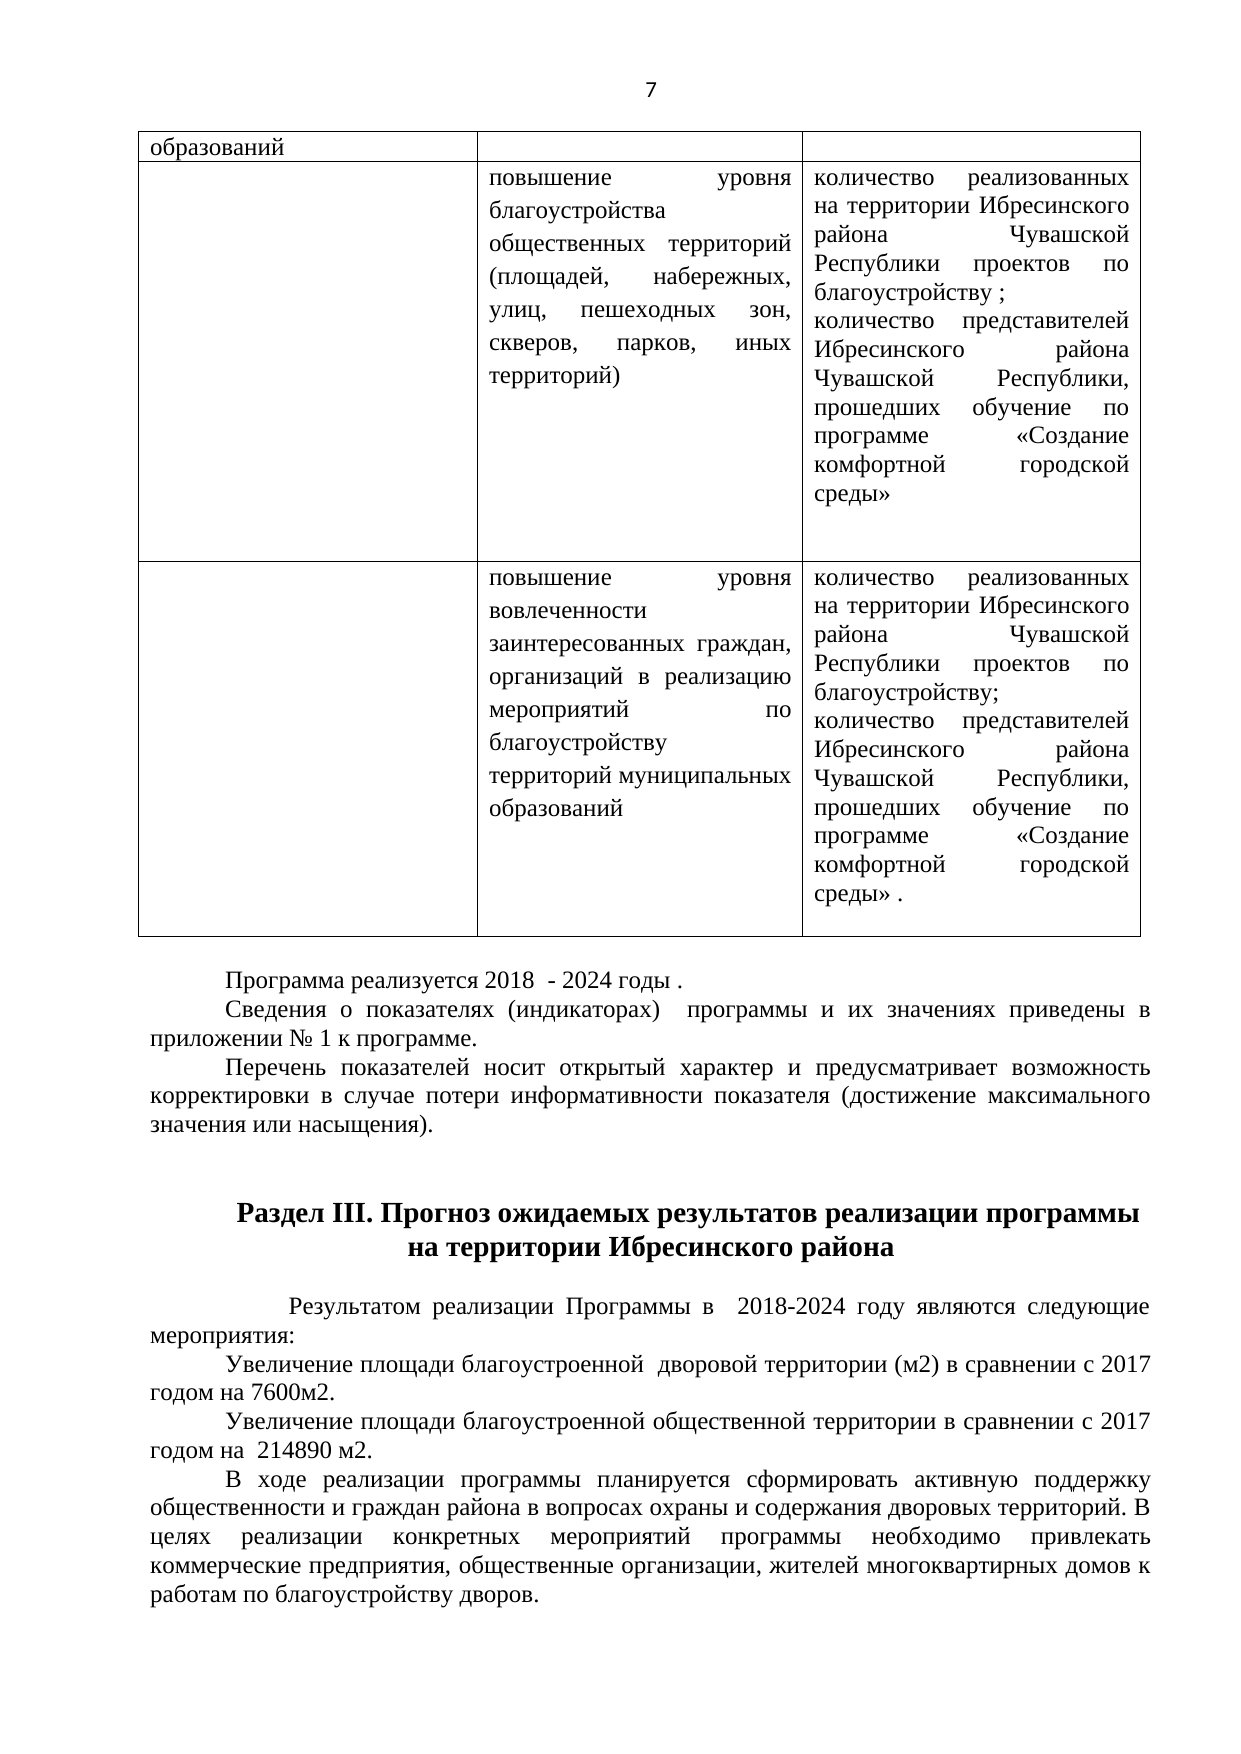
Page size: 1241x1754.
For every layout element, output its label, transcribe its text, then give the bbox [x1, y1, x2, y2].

table_cell повышение уровня благоустройства общественных территорий (площадей, набережных, улиц, пешеходных зон, скверов, парков, иных территорий) [478, 162, 802, 561]
table_cell [139, 562, 477, 936]
table_cell повышение уровня вовлеченности заинтересованных граждан, организаций в реализацию мероприятий по благоустройству территорий муниципальных образований [478, 562, 802, 936]
text Программа реализуется 2018 - 2024 годы . [150, 965, 1152, 994]
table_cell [803, 132, 1140, 161]
text Увеличение площади благоустроенной дворовой территории (м2) в сравнении с 2017 годом на 7600м2. [150, 1349, 1152, 1406]
table_cell [139, 162, 477, 561]
table_cell количество реализованных на территории Ибресинского района Чувашской Республики проектов по благоустройству; количество представителей Ибресинского района Чувашской Республики, прошедших обучение по программе «Создание комфортной городской среды» . [803, 562, 1140, 936]
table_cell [139, 132, 477, 161]
text Раздел III. Прогноз ожидаемых результатов реализации программы на территории Ибресинского района [150, 1195, 1152, 1262]
text Сведения о показателях (индикаторах) программы и их значениях приведены в приложении № 1 к программе. [150, 994, 1152, 1052]
text Увеличение площади благоустроенной общественной территории в сравнении с 2017 годом на 214890 м2. [150, 1406, 1152, 1464]
text В ходе реализации программы планируется сформировать активную поддержку общественности и граждан района в вопросах охраны и содержания дворовых территорий. В целях реализации конкретных мероприятий программы необходимо привлекать коммерческие предприятия, общественные организации, жителей многоквартирных домов к работам по благоустройству дворов. [150, 1464, 1152, 1607]
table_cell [478, 132, 802, 161]
text Перечень показателей носит открытый характер и предусматривает возможность корректировки в случае потери информативности показателя (достижение максимального значения или насыщения). [150, 1052, 1152, 1138]
text Результатом реализации Программы в 2018-2024 году являются следующие мероприятия: [150, 1291, 1152, 1349]
